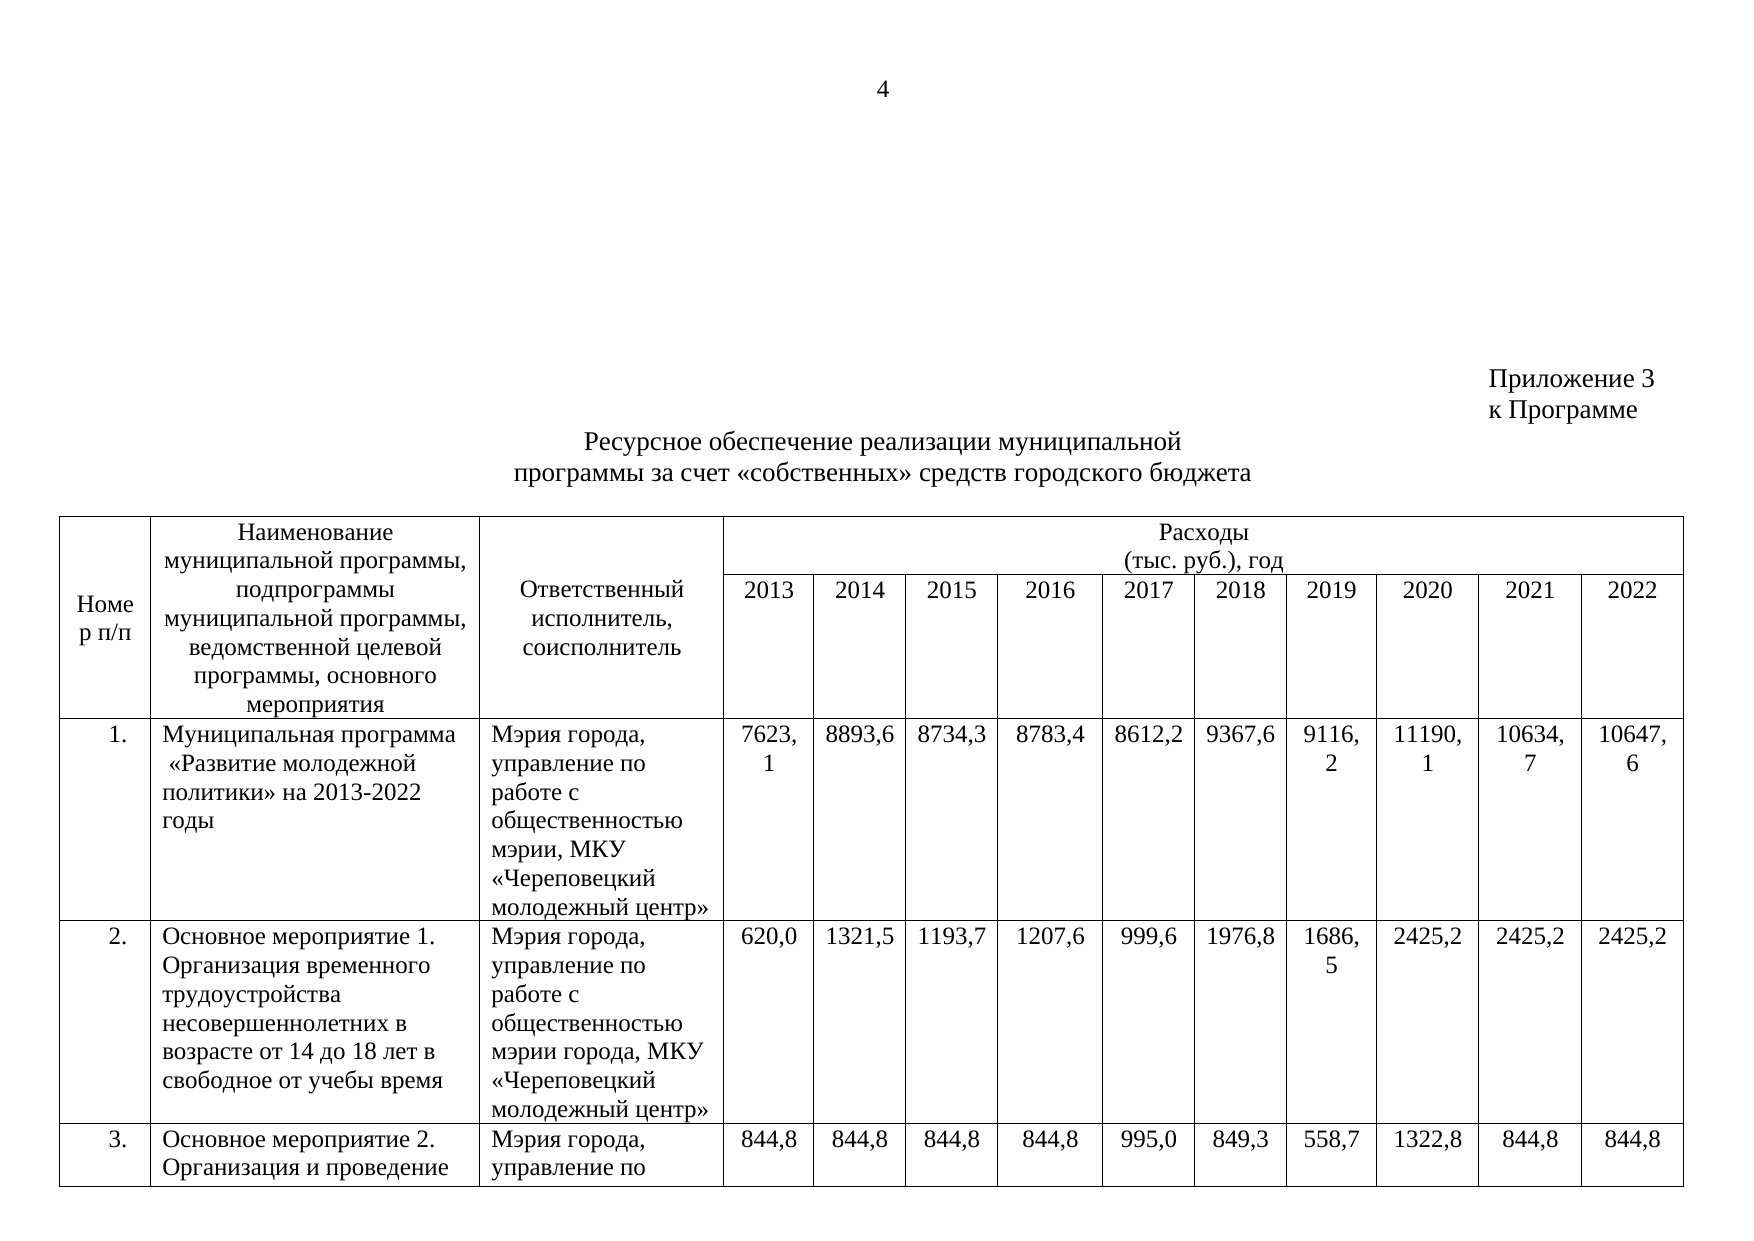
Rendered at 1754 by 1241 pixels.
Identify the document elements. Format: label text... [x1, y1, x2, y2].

table_cell 2425,2 [1582, 921, 1683, 1123]
table_cell 844,8 [1582, 1124, 1683, 1186]
table_cell 8893,6 [814, 719, 905, 920]
table_cell 1976,8 [1195, 921, 1286, 1123]
table_cell 2020 [1377, 575, 1478, 718]
table_cell 995,0 [1103, 1124, 1194, 1186]
table_cell 1321,5 [814, 921, 905, 1123]
table_cell 2425,2 [1377, 921, 1478, 1123]
table_cell 2018 [1195, 575, 1286, 718]
table_cell 2019 [1287, 575, 1376, 718]
table_header Расходы (тыс. руб.), год [724, 517, 1683, 574]
table_cell 999,6 [1103, 921, 1194, 1123]
table_cell [60, 921, 150, 1123]
table_cell Основное мероприятие 2. Организация и проведение мероприятий с детьми и молодежью [151, 1124, 479, 1186]
table_cell 2017 [1103, 575, 1194, 718]
table_cell Мэрия города, управление по работе с общественностью мэрии города, МКУ «Череповецкий молодежный центр» [480, 921, 723, 1123]
table_cell 10634,7 [1479, 719, 1581, 920]
table_cell 8734,3 [906, 719, 997, 920]
table_cell 844,8 [724, 1124, 813, 1186]
table_cell 2016 [998, 575, 1102, 718]
table_cell 849,3 [1195, 1124, 1286, 1186]
table_cell 8783,4 [998, 719, 1102, 920]
table_cell 844,8 [1479, 1124, 1581, 1186]
table_cell 844,8 [814, 1124, 905, 1186]
table_cell 558,7 [1287, 1124, 1376, 1186]
text Ресурсное обеспечение реализации муниципальной [71, 425, 1695, 456]
table_cell 2013 [724, 575, 813, 718]
table_cell 2425,2 [1479, 921, 1581, 1123]
table_cell 8612,2 [1103, 719, 1194, 920]
table_cell 7623,1 [724, 719, 813, 920]
table_cell 1322,8 [1377, 1124, 1478, 1186]
table_cell 2022 [1582, 575, 1683, 718]
table_cell 9367,6 [1195, 719, 1286, 920]
table_cell Мэрия города, управление по работе с общественностью мэрии, МКУ «Череповецкий молодежный центр» [480, 719, 723, 920]
table_cell 9116,2 [1287, 719, 1376, 920]
table_cell 2021 [1479, 575, 1581, 718]
table_cell 10647,6 [1582, 719, 1683, 920]
text Приложение 3 [71, 362, 1754, 394]
text программы за счет «собственных» средств городского бюджета [71, 456, 1695, 487]
table_cell 2014 [814, 575, 905, 718]
table_cell 1207,6 [998, 921, 1102, 1123]
table_cell [60, 719, 150, 920]
table_header Ответственный исполнитель, соисполнитель [480, 517, 723, 718]
table_header Номер п/п [60, 517, 150, 718]
table_cell Основное мероприятие 1. Организация временного трудоустройства несовершеннолетних в возрасте от 14 до 18 лет в свободное от учебы время [151, 921, 479, 1123]
table_cell Муниципальная программа «Развитие молодежной политики» на 2013-2022 годы [151, 719, 479, 920]
text к Программе [71, 394, 1754, 425]
table_cell 844,8 [998, 1124, 1102, 1186]
table_cell 1686,5 [1287, 921, 1376, 1123]
table_cell 620,0 [724, 921, 813, 1123]
table_cell 844,8 [906, 1124, 997, 1186]
table_cell 2015 [906, 575, 997, 718]
table_cell 1193,7 [906, 921, 997, 1123]
table_cell Мэрия города, управление по работе с общественностью мэрии, МКУ «Череповецкий молодежный центр» [480, 1124, 723, 1186]
table_header Наименование муниципальной программы, подпрограммы муниципальной программы, ведомственной целевой программы, основного мероприятия [151, 517, 479, 718]
table_cell 11190,1 [1377, 719, 1478, 920]
table_cell [60, 1124, 150, 1186]
